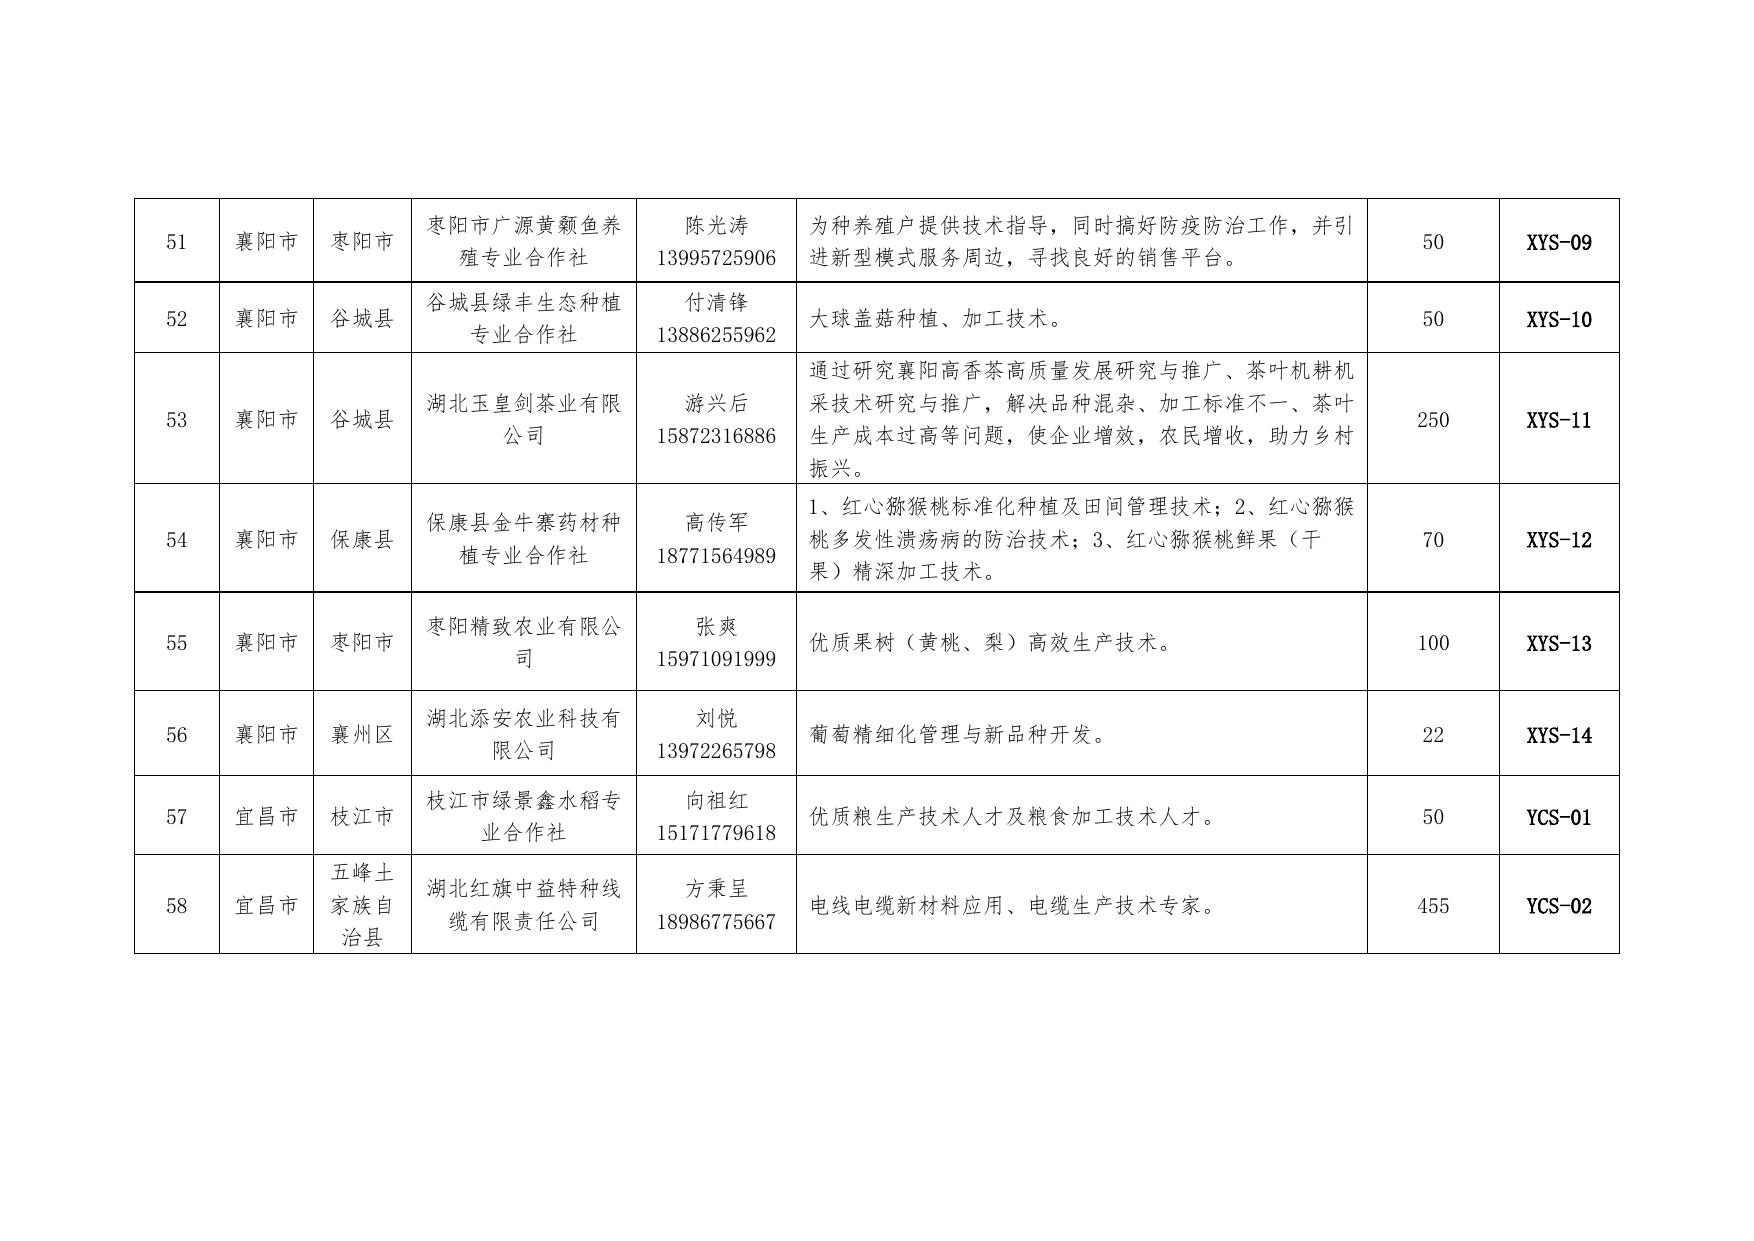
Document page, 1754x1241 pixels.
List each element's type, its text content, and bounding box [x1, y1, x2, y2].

table_cell 谷城县绿丰生态种植专业合作社 [412, 283, 636, 352]
table_cell 50 [1368, 776, 1499, 854]
table_cell 51 [135, 199, 219, 281]
table_cell 枣阳市 [314, 199, 411, 281]
table_cell 湖北红旗中益特种线缆有限责任公司 [412, 855, 636, 952]
table_cell 1、红心猕猴桃标准化种植及田间管理技术；2、红心猕猴桃多发性溃疡病的防治技术；3、红心猕猴桃鲜果（干果）精深加工技术。 [797, 484, 1367, 591]
table_cell 大球盖菇种植、加工技术。 [797, 283, 1367, 352]
table_cell 襄阳市 [220, 484, 313, 591]
table_cell 50 [1368, 283, 1499, 352]
table_cell 襄阳市 [220, 283, 313, 352]
table_cell 襄阳市 [220, 691, 313, 775]
table_cell 枣阳市 [314, 593, 411, 690]
table_cell 襄阳市 [220, 593, 313, 690]
table_cell 游兴后15872316886 [637, 353, 796, 483]
table_cell 53 [135, 353, 219, 483]
table_cell 付清锋13886255962 [637, 283, 796, 352]
table_cell 22 [1368, 691, 1499, 775]
table_cell 70 [1368, 484, 1499, 591]
table_cell 56 [135, 691, 219, 775]
table_cell 58 [135, 855, 219, 952]
table_cell 湖北添安农业科技有限公司 [412, 691, 636, 775]
table_cell 宜昌市 [220, 855, 313, 952]
table_cell 陈光涛13995725906 [637, 199, 796, 281]
table_cell 100 [1368, 593, 1499, 690]
table_cell 谷城县 [314, 353, 411, 483]
table_cell 54 [135, 484, 219, 591]
table_cell 保康县 [314, 484, 411, 591]
table_cell 250 [1368, 353, 1499, 483]
table_cell 枝江市 [314, 776, 411, 854]
table_cell 高传军18771564989 [637, 484, 796, 591]
table_cell 方秉呈 18986775667 [637, 855, 796, 952]
table_cell 宜昌市 [220, 776, 313, 854]
table_cell 刘悦13972265798 [637, 691, 796, 775]
table_cell YCS-01 [1500, 776, 1619, 854]
table_cell 枣阳精致农业有限公司 [412, 593, 636, 690]
table_cell 张爽15971091999 [637, 593, 796, 690]
table_cell XYS-10 [1500, 283, 1619, 352]
table_cell XYS-12 [1500, 484, 1619, 591]
table_cell 55 [135, 593, 219, 690]
table_cell 50 [1368, 199, 1499, 281]
table_cell 57 [135, 776, 219, 854]
table_cell 湖北玉皇剑茶业有限公司 [412, 353, 636, 483]
table_cell XYS-14 [1500, 691, 1619, 775]
table_cell 枣阳市广源黄颡鱼养殖专业合作社 [412, 199, 636, 281]
table_cell YCS-02 [1500, 855, 1619, 952]
table_cell 优质粮生产技术人才及粮食加工技术人才。 [797, 776, 1367, 854]
table_cell XYS-09 [1500, 199, 1619, 281]
table_cell 52 [135, 283, 219, 352]
table_cell 电线电缆新材料应用、电缆生产技术专家。 [797, 855, 1367, 952]
table_cell 向祖红 15171779618 [637, 776, 796, 854]
table_cell 通过研究襄阳高香茶高质量发展研究与推广、茶叶机耕机采技术研究与推广，解决品种混杂、加工标准不一、茶叶生产成本过高等问题，使企业增效，农民增收，助力乡村振兴。 [797, 353, 1367, 483]
table_cell 保康县金牛寨药材种植专业合作社 [412, 484, 636, 591]
table_cell 五峰土家族自治县 [314, 855, 411, 952]
table_cell XYS-13 [1500, 593, 1619, 690]
table_cell 葡萄精细化管理与新品种开发。 [797, 691, 1367, 775]
table_cell 枝江市绿景鑫水稻专业合作社 [412, 776, 636, 854]
table_cell 谷城县 [314, 283, 411, 352]
table_cell 襄阳市 [220, 353, 313, 483]
table_cell 襄州区 [314, 691, 411, 775]
table_cell XYS-11 [1500, 353, 1619, 483]
table_cell 455 [1368, 855, 1499, 952]
table_cell 襄阳市 [220, 199, 313, 281]
table_cell 优质果树（黄桃、梨）高效生产技术。 [797, 593, 1367, 690]
table_cell 为种养殖户提供技术指导，同时搞好防疫防治工作，并引进新型模式服务周边，寻找良好的销售平台。 [797, 199, 1367, 281]
